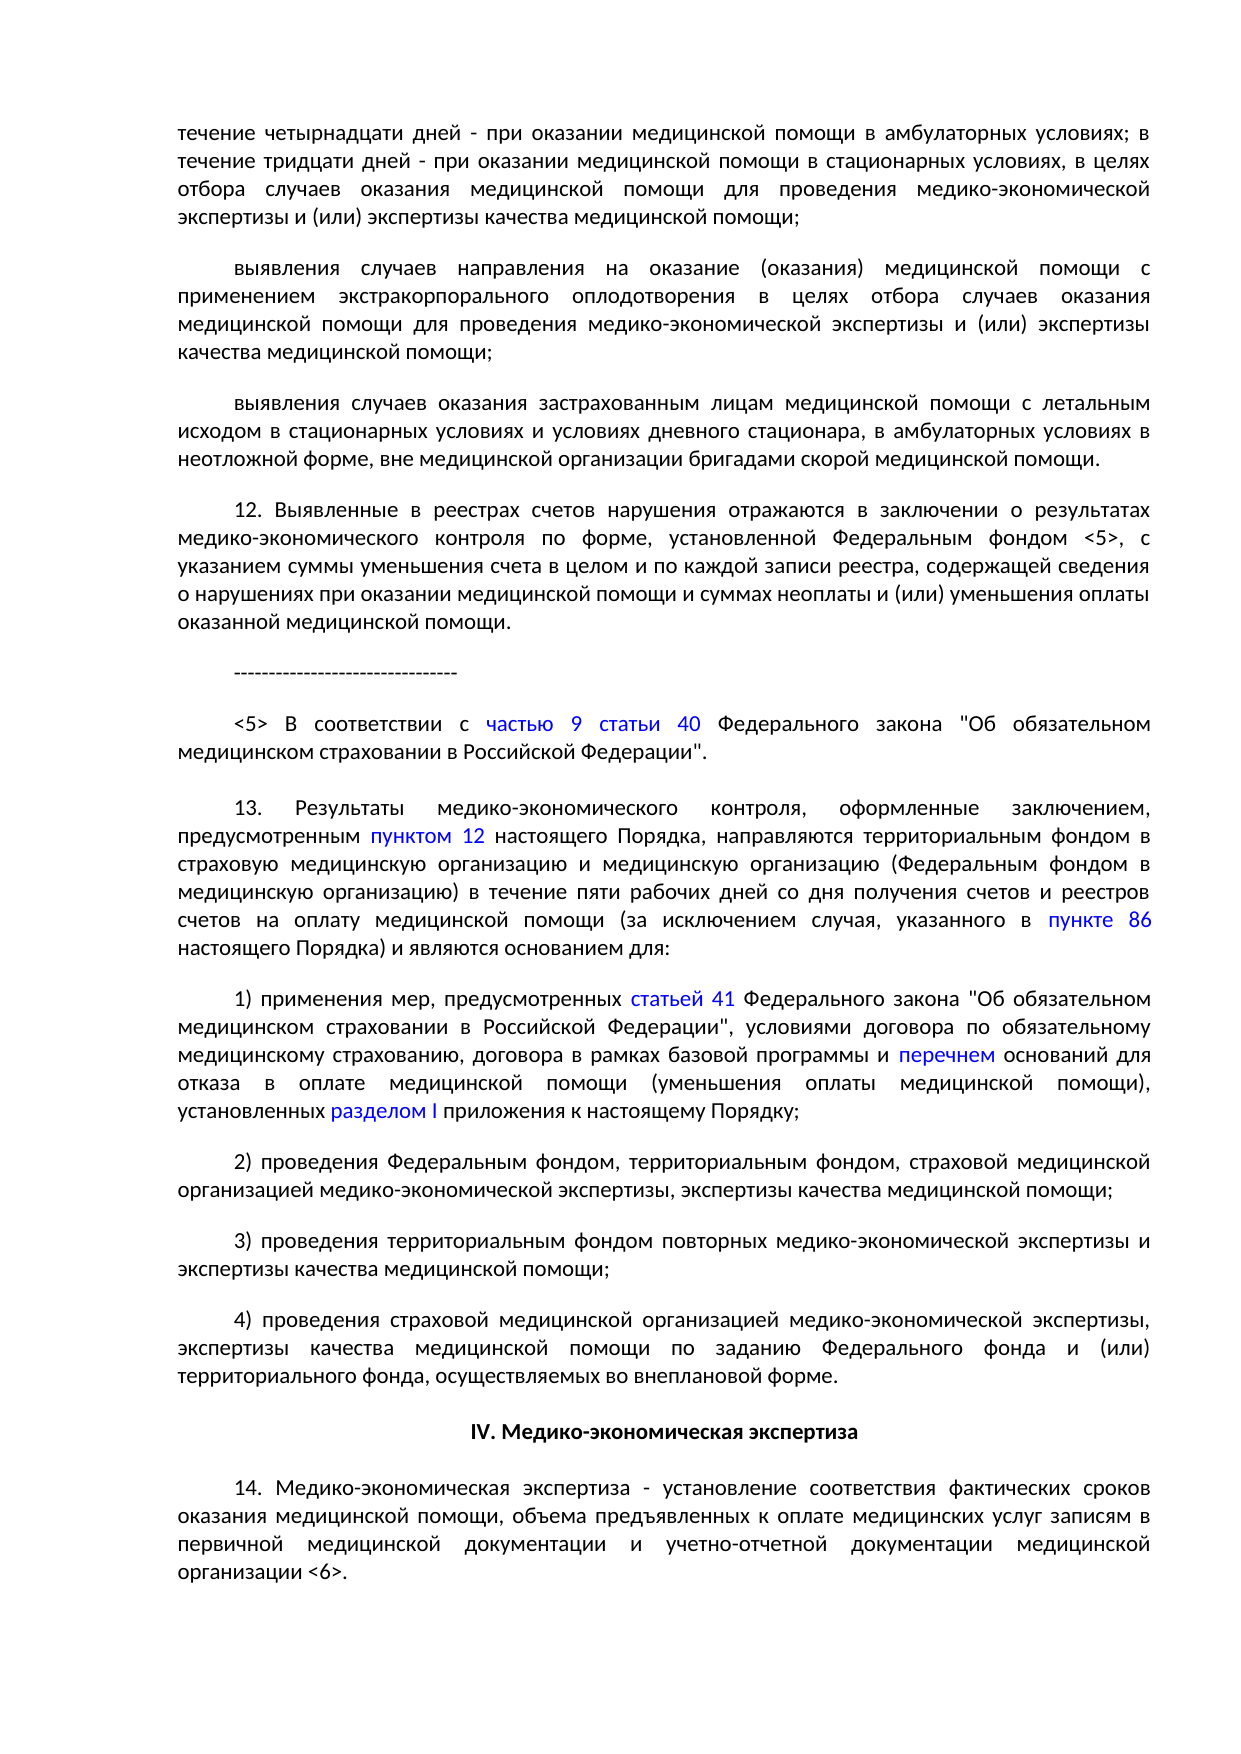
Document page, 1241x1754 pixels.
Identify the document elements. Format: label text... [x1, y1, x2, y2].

text 4) проведения страховой медицинской организацией медико-экономической экспертизы, экспертизы качества медицинской помощи по заданию Федерального фонда и (или) территориального фонда, осуществляемых во внеплановой форме. [177, 1305, 1152, 1389]
text выявления случаев оказания застрахованным лицам медицинской помощи с летальным исходом в стационарных условиях и условиях дневного стационара, в амбулаторных условиях в неотложной форме, вне медицинской организации бригадами скорой медицинской помощи. [177, 388, 1152, 472]
text 12. Выявленные в реестрах счетов нарушения отражаются в заключении о результатах медико-экономического контроля по форме, установленной Федеральным фондом <5>, с указанием суммы уменьшения счета в целом и по каждой записи реестра, содержащей сведения о нарушениях при оказании медицинской помощи и суммах неоплаты и (или) уменьшения оплаты оказанной медицинской помощи. [177, 495, 1152, 635]
text 1) применения мер, предусмотренных статьей 41 Федерального закона "Об обязательном медицинском страховании в Российской Федерации", условиями договора по обязательному медицинскому страхованию, договора в рамках базовой программы и перечнем оснований для отказа в оплате медицинской помощи (уменьшения оплаты медицинской помощи), установленных разделом I приложения к настоящему Порядку; [177, 984, 1152, 1124]
text <5> В соответствии с частью 9 статьи 40 Федерального закона "Об обязательном медицинском страховании в Российской Федерации". [177, 709, 1152, 765]
text -------------------------------- [177, 658, 1152, 686]
text 13. Результаты медико-экономического контроля, оформленные заключением, предусмотренным пунктом 12 настоящего Порядка, направляются территориальным фондом в страховую медицинскую организацию и медицинскую организацию (Федеральным фондом в медицинскую организацию) в течение пяти рабочих дней со дня получения счетов и реестров счетов на оплату медицинской помощи (за исключением случая, указанного в пункте 86 настоящего Порядка) и являются основанием для: [177, 793, 1152, 961]
text выявления случаев направления на оказание (оказания) медицинской помощи с применением экстракорпорального оплодотворения в целях отбора случаев оказания медицинской помощи для проведения медико-экономической экспертизы и (или) экспертизы качества медицинской помощи; [177, 253, 1152, 365]
title IV. Медико-экономическая экспертиза [177, 1417, 1152, 1445]
text 14. Медико-экономическая экспертиза - установление соответствия фактических сроков оказания медицинской помощи, объема предъявленных к оплате медицинских услуг записям в первичной медицинской документации и учетно-отчетной документации медицинской организации <6>. [177, 1473, 1152, 1585]
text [177, 118, 1152, 230]
text 2) проведения Федеральным фондом, территориальным фондом, страховой медицинской организацией медико-экономической экспертизы, экспертизы качества медицинской помощи; [177, 1147, 1152, 1203]
text 3) проведения территориальным фондом повторных медико-экономической экспертизы и экспертизы качества медицинской помощи; [177, 1226, 1152, 1282]
